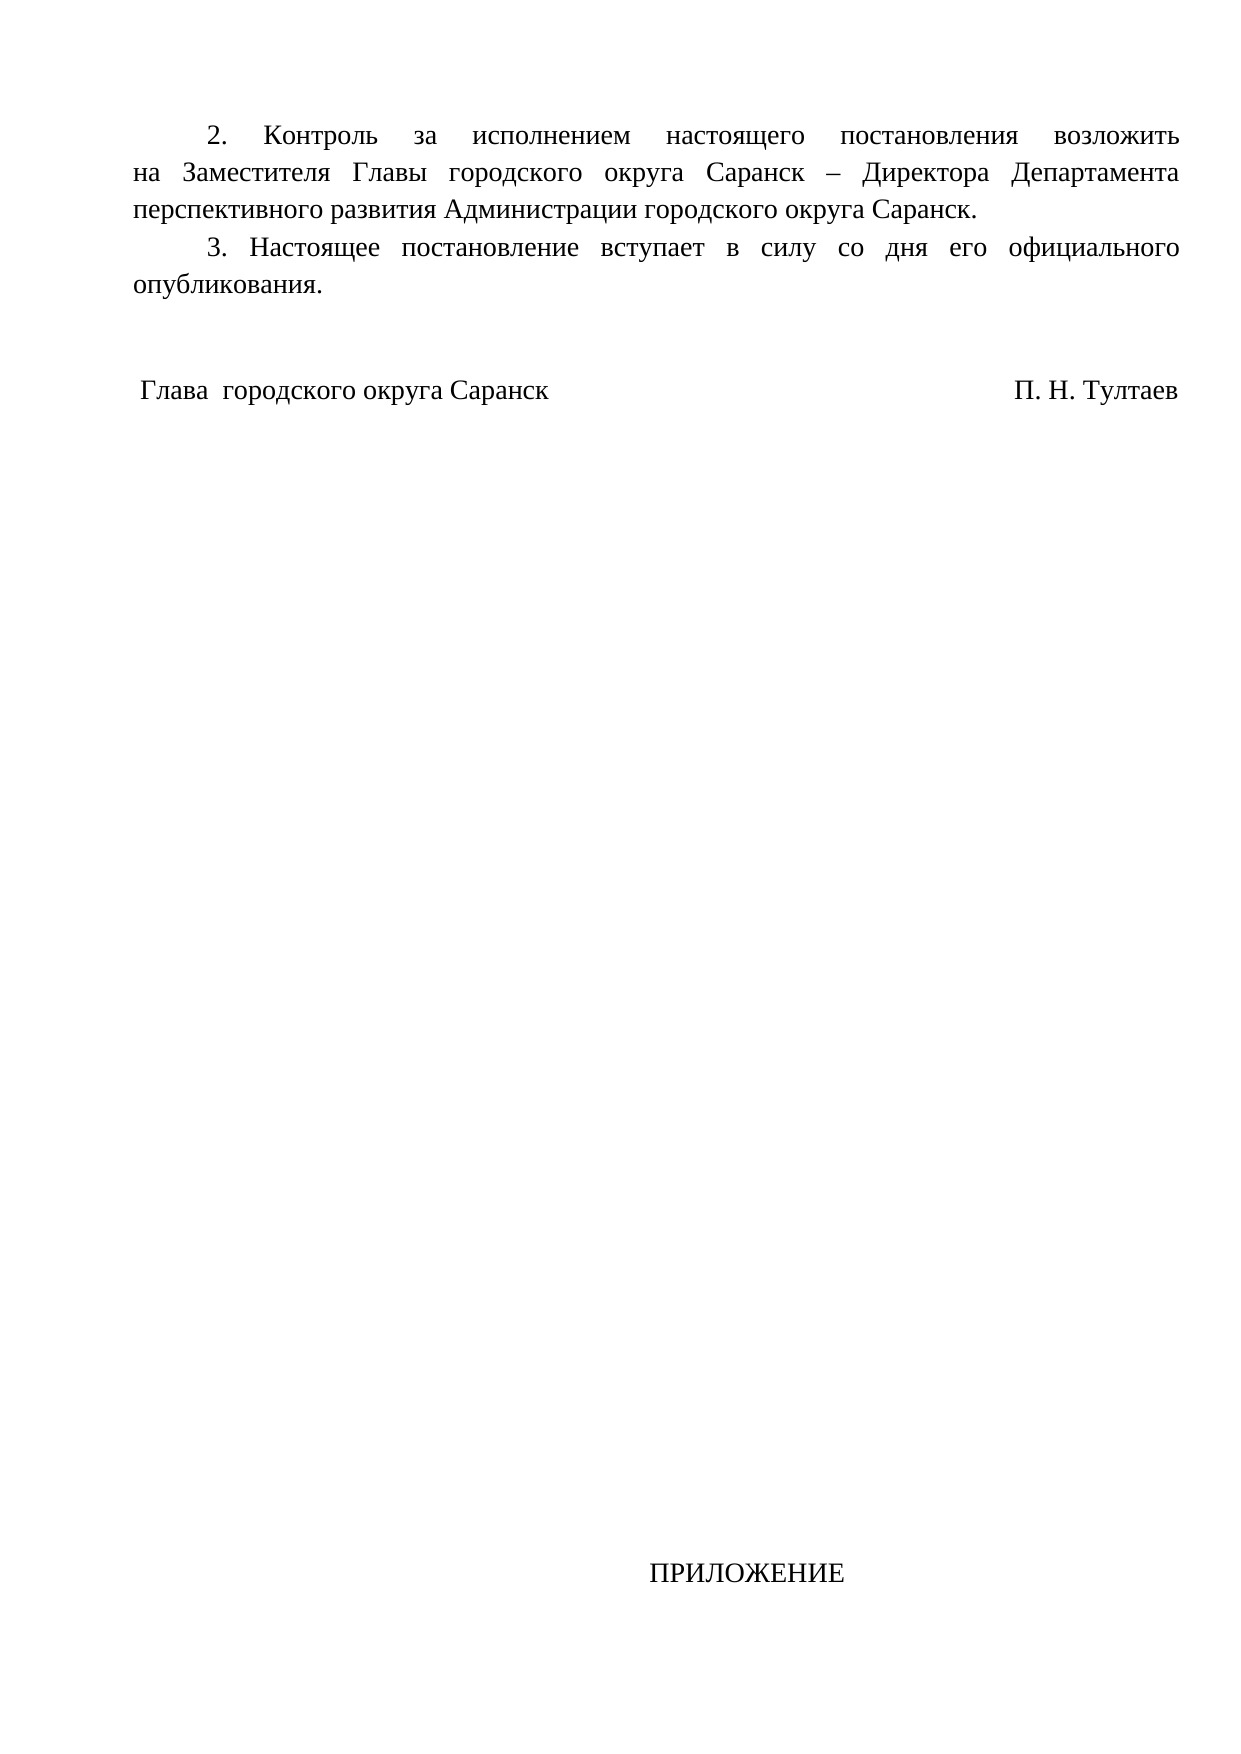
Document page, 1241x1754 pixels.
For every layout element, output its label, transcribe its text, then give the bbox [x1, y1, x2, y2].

subtitle Приложение [575, 1557, 1181, 1589]
text 2. Контроль за исполнением настоящего постановления возложить на Заместителя Главы городского округа Саранск – Директора Департамента перспективного развития Администрации городского округа Саранск. [133, 118, 1181, 225]
text 3. Настоящее постановление вступает в силу со дня его официального опубликования. [133, 230, 1181, 299]
text Глава городского округа Саранск П. Н. Тултаев [133, 373, 1181, 406]
